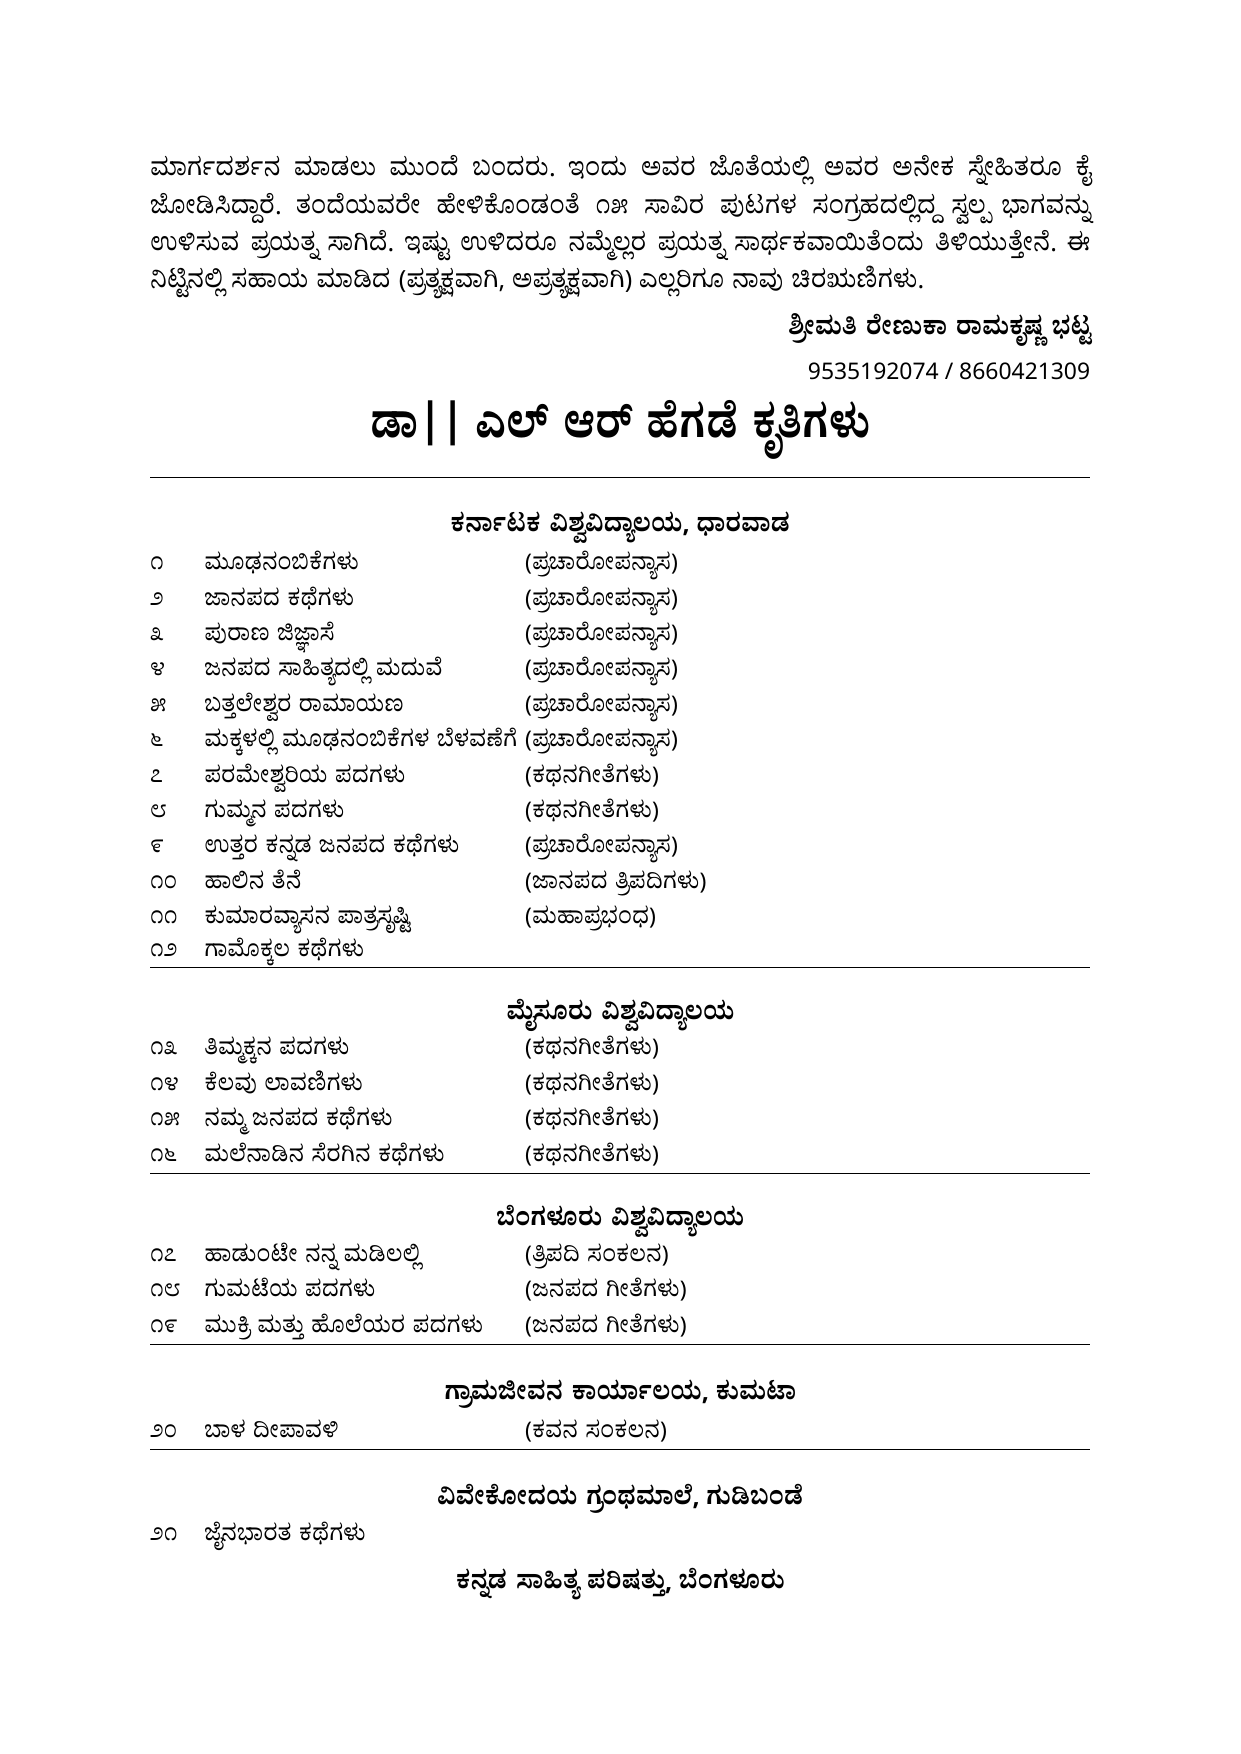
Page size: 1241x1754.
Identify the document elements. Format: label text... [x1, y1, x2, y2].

text ೩ ಪುರಾಣ ಜಿಜ್ಞಾಸೆ (ಪ್ರಚಾರೋಪನ್ಯಾಸ) [150, 617, 1090, 648]
text ಕನ್ನಡ ಸಾಹಿತ್ಯ ಪರಿಷತ್ತು, ಬೆಂಗಳೂರು [150, 1563, 1090, 1597]
text ೨ ಜಾನಪದ ಕಥೆಗಳು (ಪ್ರಚಾರೋಪನ್ಯಾಸ) [150, 581, 1090, 613]
text ಶ್ರೀಮತಿ ರೇಣುಕಾ ರಾಮಕೃಷ್ಣ ಭಟ್ಟ [150, 311, 1090, 341]
text ೧೪ ಕೆಲವು ಲಾವಣಿಗಳು (ಕಥನಗೀತೆಗಳು) [150, 1067, 1090, 1098]
text ೮ ಗುಮ್ಮನ ಪದಗಳು (ಕಥನಗೀತೆಗಳು) [150, 794, 1090, 825]
text ೪ ಜನಪದ ಸಾಹಿತ್ಯದಲ್ಲಿ ಮದುವೆ (ಪ್ರಚಾರೋಪನ್ಯಾಸ) [150, 652, 1090, 683]
text ೧೧ ಕುಮಾರವ್ಯಾಸನ ಪಾತ್ರಸೃಷ್ಟಿ (ಮಹಾಪ್ರಭಂಧ) [150, 900, 1090, 931]
text ೧೨ ಗಾಮೊಕ್ಕಲ ಕಥೆಗಳು [150, 936, 1090, 962]
text ೬ ಮಕ್ಕಳಲ್ಲಿ ಮೂಢನಂಬಿಕೆಗಳ ಬೆಳವಣೆಗೆ (ಪ್ರಚಾರೋಪನ್ಯಾಸ) [150, 723, 1090, 754]
text ೨೧ ಜೈನಭಾರತ ಕಥೆಗಳು [150, 1519, 1090, 1545]
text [150, 150, 1090, 296]
text ೧೯ ಮುಕ್ರಿ ಮತ್ತು ಹೊಲೆಯರ ಪದಗಳು (ಜನಪದ ಗೀತೆಗಳು) [150, 1308, 1090, 1340]
text ೧ ಮೂಢನಂಬಿಕೆಗಳು (ಪ್ರಚಾರೋಪನ್ಯಾಸ) [150, 546, 1090, 577]
text ಮೈಸೂರು ವಿಶ್ವವಿದ್ಯಾಲಯ [150, 968, 1090, 1025]
text ೧೮ ಗುಮಟೆಯ ಪದಗಳು (ಜನಪದ ಗೀತೆಗಳು) [150, 1273, 1090, 1304]
text ೨೦ ಬಾಳ ದೀಪಾವಳಿ (ಕವನ ಸಂಕಲನ) [150, 1414, 1090, 1445]
text ಗ್ರಾಮಜೀವನ ಕಾರ್ಯಾಲಯ, ಕುಮಟಾ [150, 1345, 1090, 1408]
text ೧೭ ಹಾಡುಂಟೇ ನನ್ನ ಮಡಿಲಲ್ಲಿ (ತ್ರಿಪದಿ ಸಂಕಲನ) [150, 1238, 1090, 1269]
text ೫ ಬತ್ತಲೇಶ್ವರ ರಾಮಾಯಣ (ಪ್ರಚಾರೋಪನ್ಯಾಸ) [150, 688, 1090, 719]
text ೯ ಉತ್ತರ ಕನ್ನಡ ಜನಪದ ಕಥೆಗಳು (ಪ್ರಚಾರೋಪನ್ಯಾಸ) [150, 829, 1090, 861]
text ೧೦ ಹಾಲಿನ ತೆನೆ (ಜಾನಪದ ತ್ರಿಪದಿಗಳು) [150, 865, 1090, 896]
text ೧೩ ತಿಮ್ಮಕ್ಕನ ಪದಗಳು (ಕಥನಗೀತೆಗಳು) [150, 1031, 1090, 1062]
text ೭ ಪರಮೇಶ್ವರಿಯ ಪದಗಳು (ಕಥನಗೀತೆಗಳು) [150, 758, 1090, 790]
text ೧೬ ಮಲೆನಾಡಿನ ಸೆರಗಿನ ಕಥೆಗಳು (ಕಥನಗೀತೆಗಳು) [150, 1137, 1090, 1169]
text ೧೫ ನಮ್ಮ ಜನಪದ ಕಥೆಗಳು (ಕಥನಗೀತೆಗಳು) [150, 1102, 1090, 1133]
text ಡಾ|| ಎಲ್ ಆರ್‌ ಹೆಗಡೆ ಕೃತಿಗಳು [150, 386, 1090, 457]
text ಬೆಂಗಳೂರು ವಿಶ್ವವಿದ್ಯಾಲಯ [150, 1174, 1090, 1232]
text ಕರ್ನಾಟಕ ವಿಶ್ವವಿದ್ಯಾಲಯ, ಧಾರವಾಡ [150, 478, 1090, 540]
text ವಿವೇಕೋದಯ ಗ್ರಂಥಮಾಲೆ, ಗುಡಿಬಂಡೆ [150, 1450, 1090, 1513]
text 9535192074 / 8660421309 [150, 355, 1090, 386]
